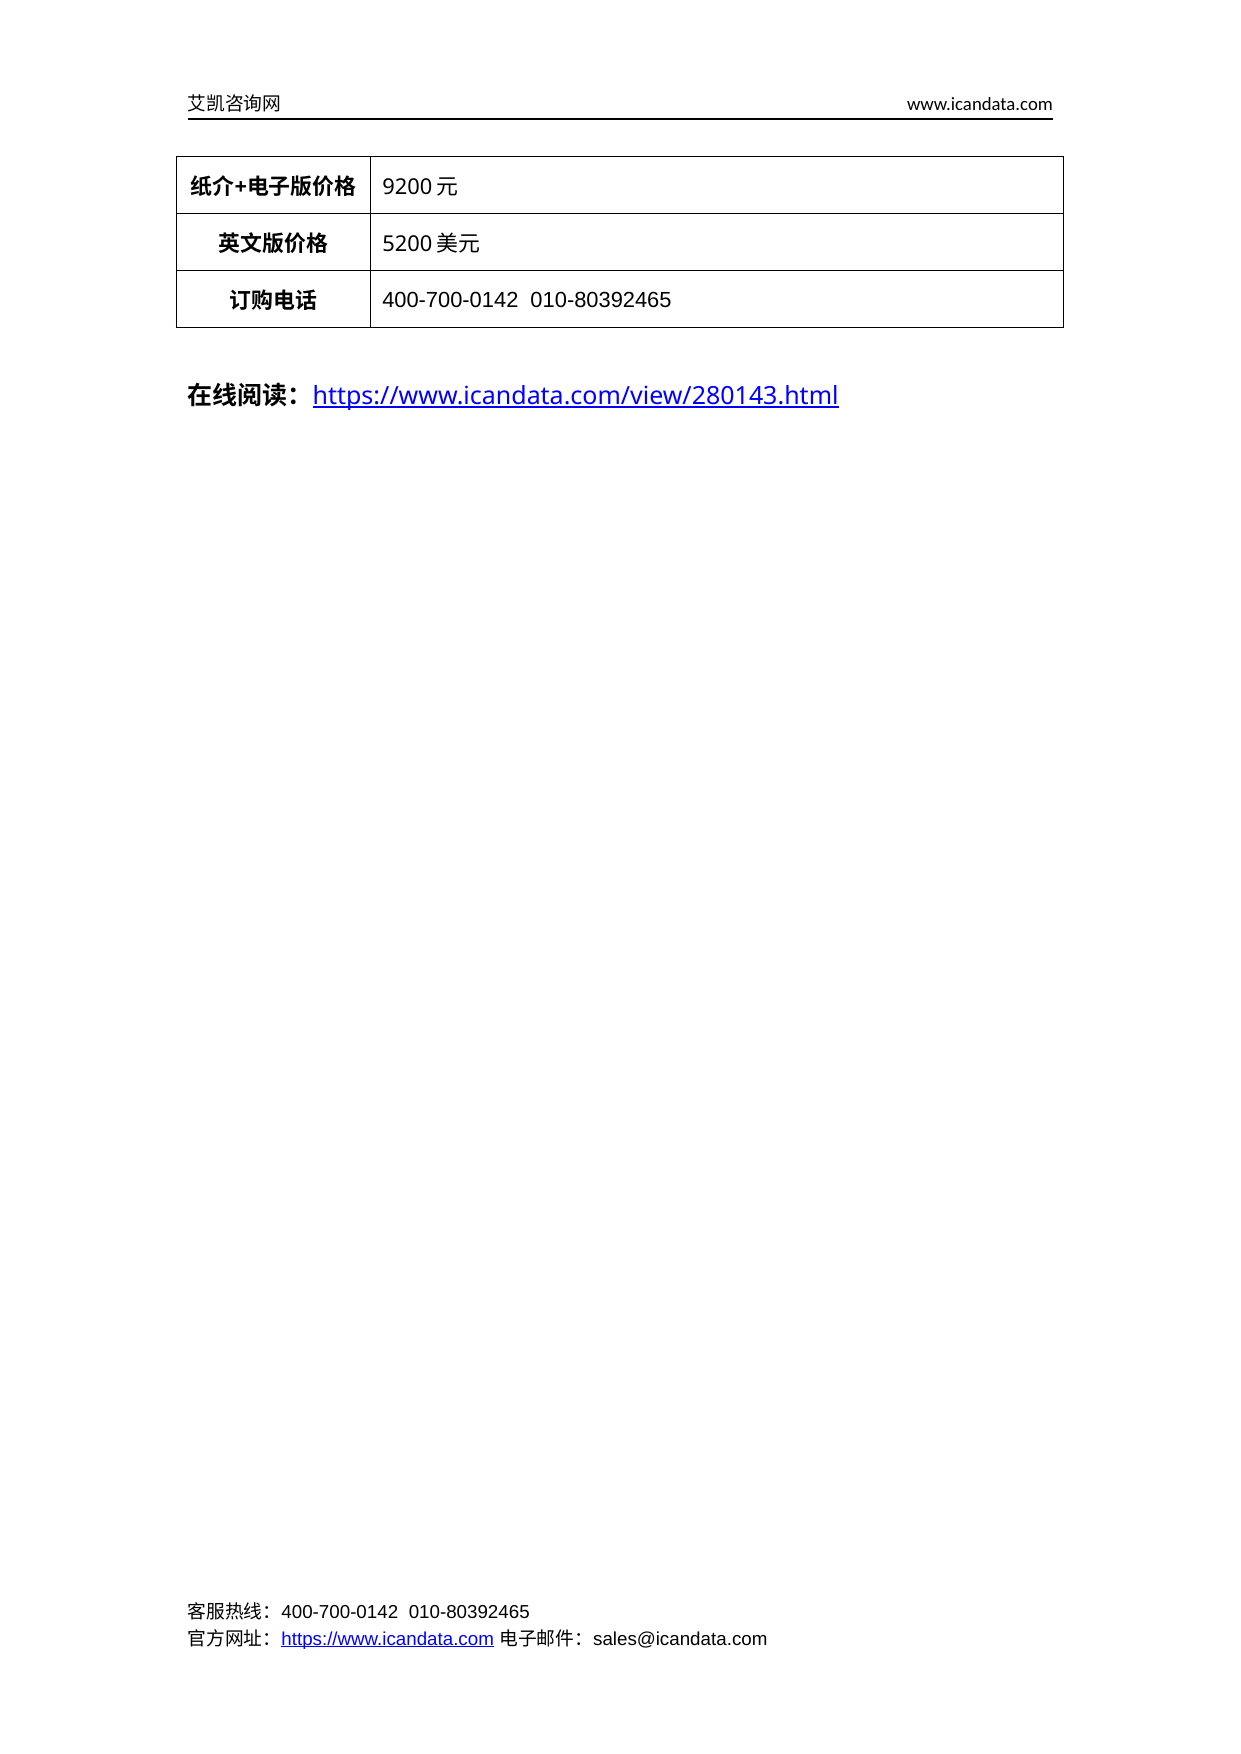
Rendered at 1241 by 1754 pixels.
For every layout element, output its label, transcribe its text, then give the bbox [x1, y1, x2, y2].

table_cell 订购电话 [177, 271, 370, 327]
table_cell 9200元 [371, 157, 1063, 213]
table_cell 纸介+电子版价格 [177, 157, 370, 213]
table_cell 400-700-0142 010-80392465 [371, 271, 1063, 327]
table_cell 5200美元 [371, 214, 1063, 270]
text 在线阅读：https://www.icandata.com/view/280143.html [187, 361, 1053, 426]
table_cell 英文版价格 [177, 214, 370, 270]
